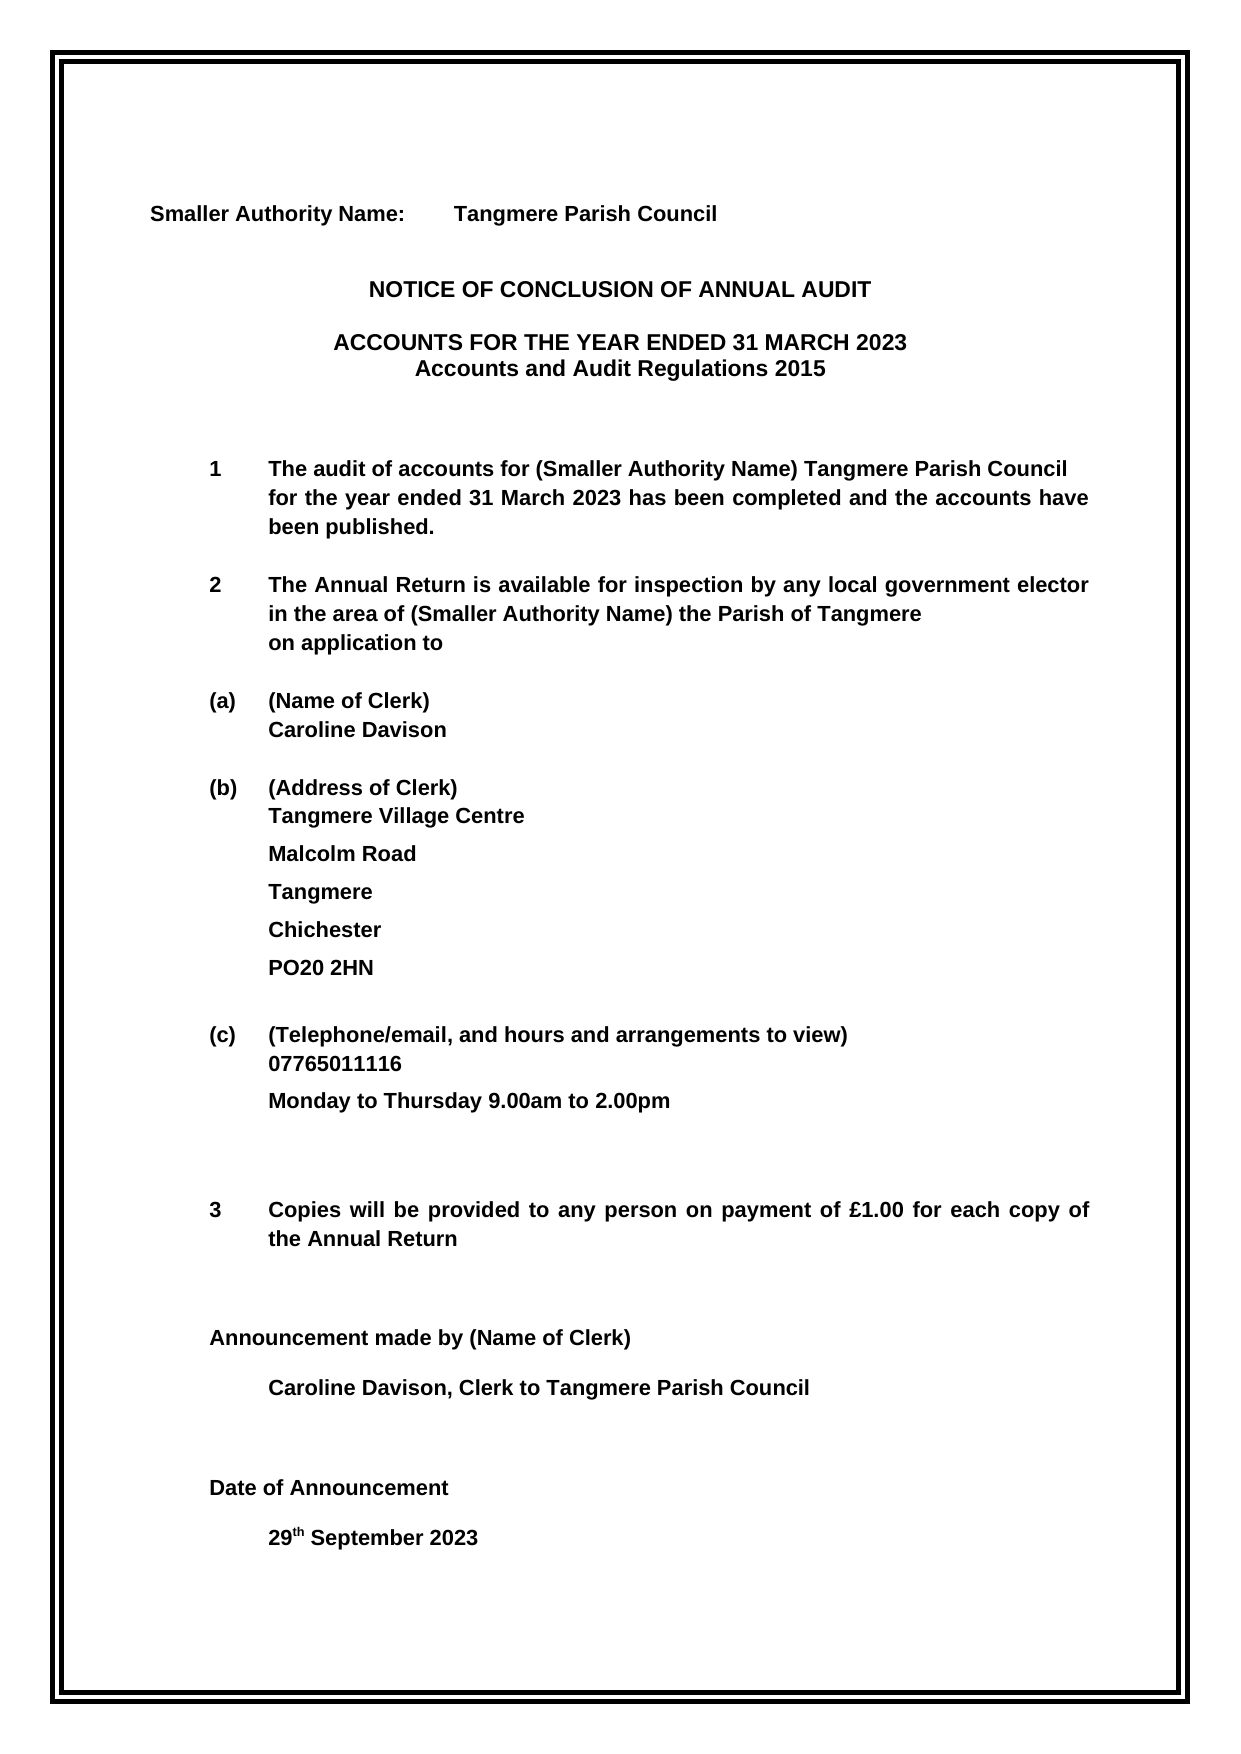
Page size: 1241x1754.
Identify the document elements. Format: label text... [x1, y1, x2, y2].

text Smaller Authority Name: Tangmere Parish Council [150, 200, 1090, 226]
list 07765011116 [268, 1050, 1090, 1076]
list Tangmere [268, 879, 1090, 904]
list PO20 2HN [268, 955, 1090, 980]
list (Telephone/email, and hours and arrangements to view) [209, 1021, 1090, 1047]
list Malcolm Road [268, 841, 1090, 866]
list Tangmere Village Centre [268, 803, 1090, 829]
text Announcement made by (Name of Clerk) [209, 1325, 1090, 1350]
list (Name of Clerk) [209, 688, 1090, 713]
list Monday to Thursday 9.00am to 2.00pm [209, 1088, 1090, 1113]
text NOTICE OF CONCLUSION OF ANNUAL AUDIT [150, 276, 1090, 302]
list Copies will be provided to any person on payment of £1.00 for each copy of the Annual Return [209, 1197, 1090, 1251]
list Caroline Davison [268, 717, 1090, 742]
text 29th September 2023 [209, 1524, 1090, 1549]
text ACCOUNTS FOR THE YEAR ENDED 31 MARCH 2023 [150, 329, 1090, 355]
text Accounts and Audit Regulations 2015 [150, 355, 1090, 381]
list for the year ended 31 March 2023 has been completed and the accounts have been published. [268, 485, 1090, 539]
list (Address of Clerk) [209, 774, 1090, 800]
list The Annual Return is available for inspection by any local government elector in the area of (Smaller Authority Name) the Parish of Tangmere [209, 572, 1090, 626]
text Caroline Davison, Clerk to Tangmere Parish Council [241, 1375, 1090, 1400]
list The audit of accounts for (Smaller Authority Name) Tangmere Parish Council [209, 456, 1090, 481]
text Date of Announcement [209, 1474, 1090, 1500]
list on application to [209, 630, 1090, 655]
list Chichester [268, 917, 1090, 942]
